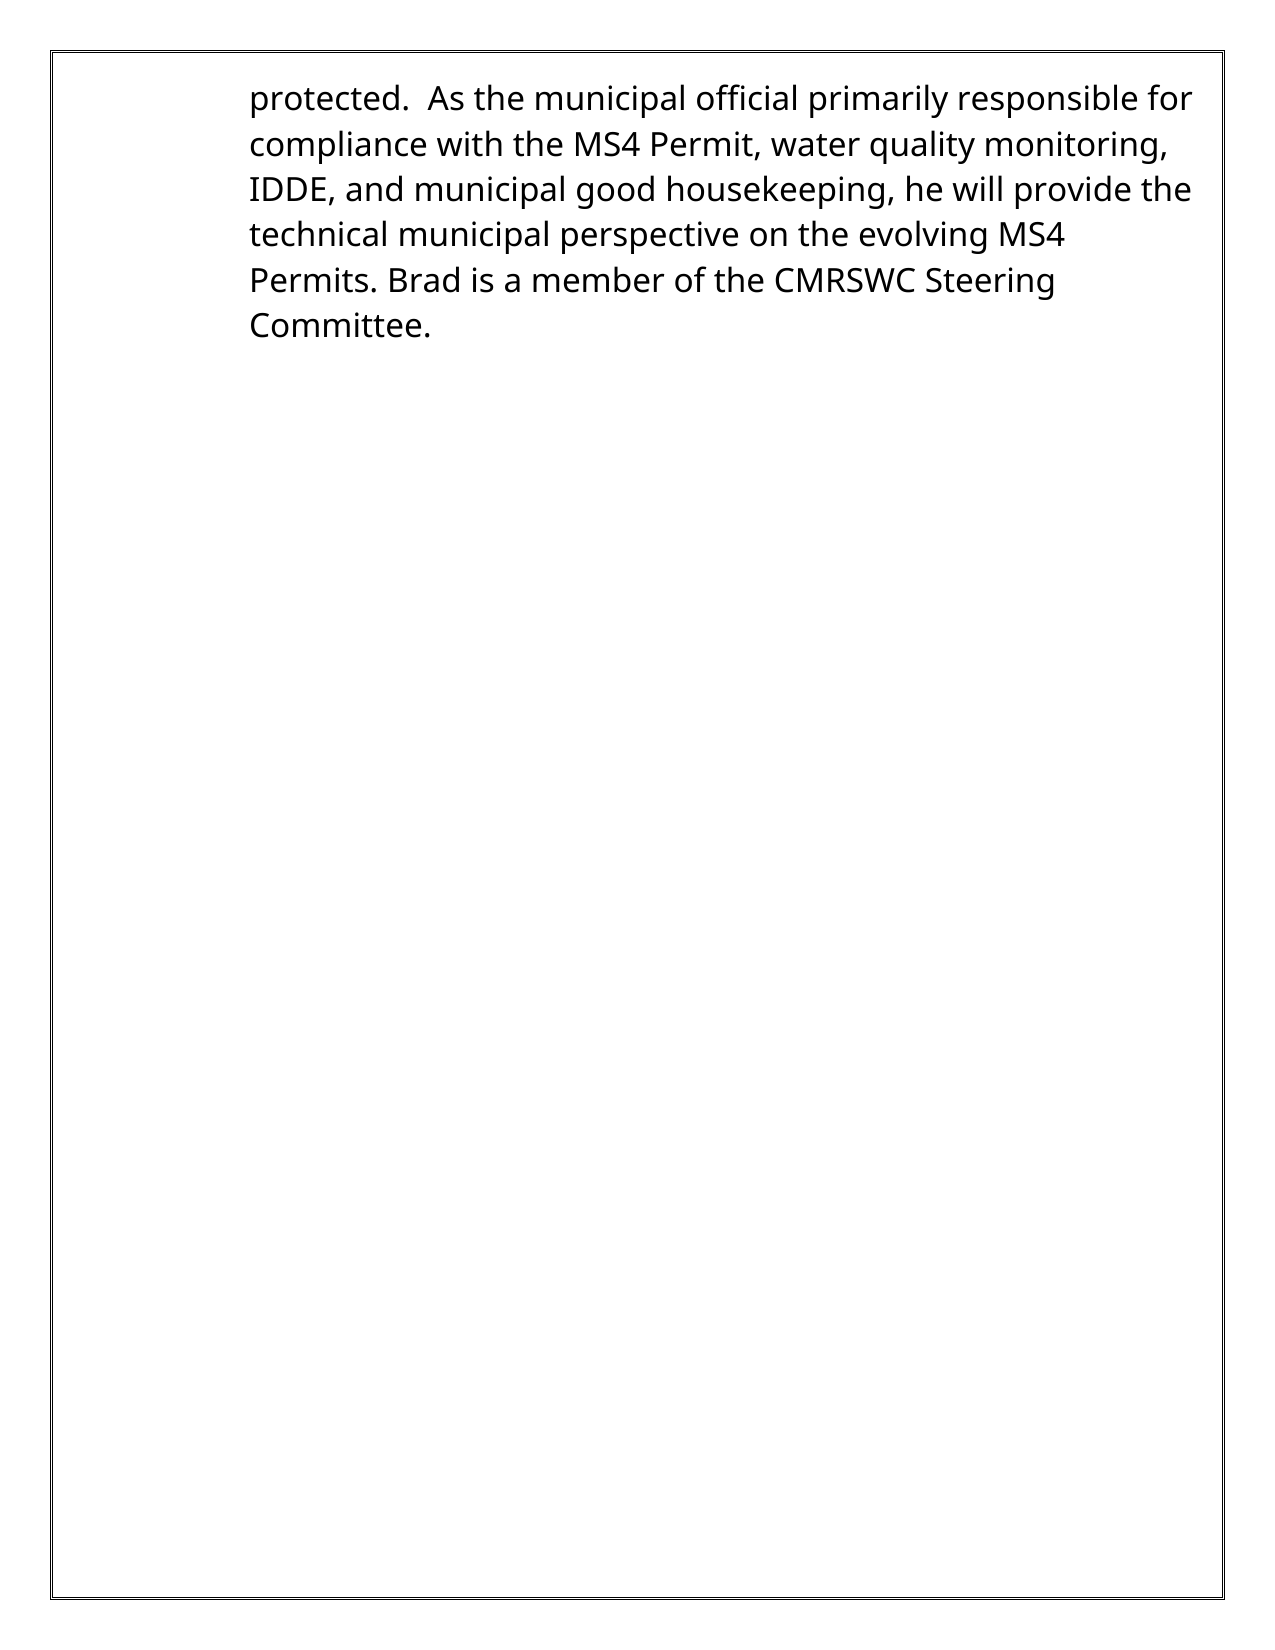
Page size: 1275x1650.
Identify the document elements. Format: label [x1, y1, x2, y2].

text [211, 75, 1200, 347]
